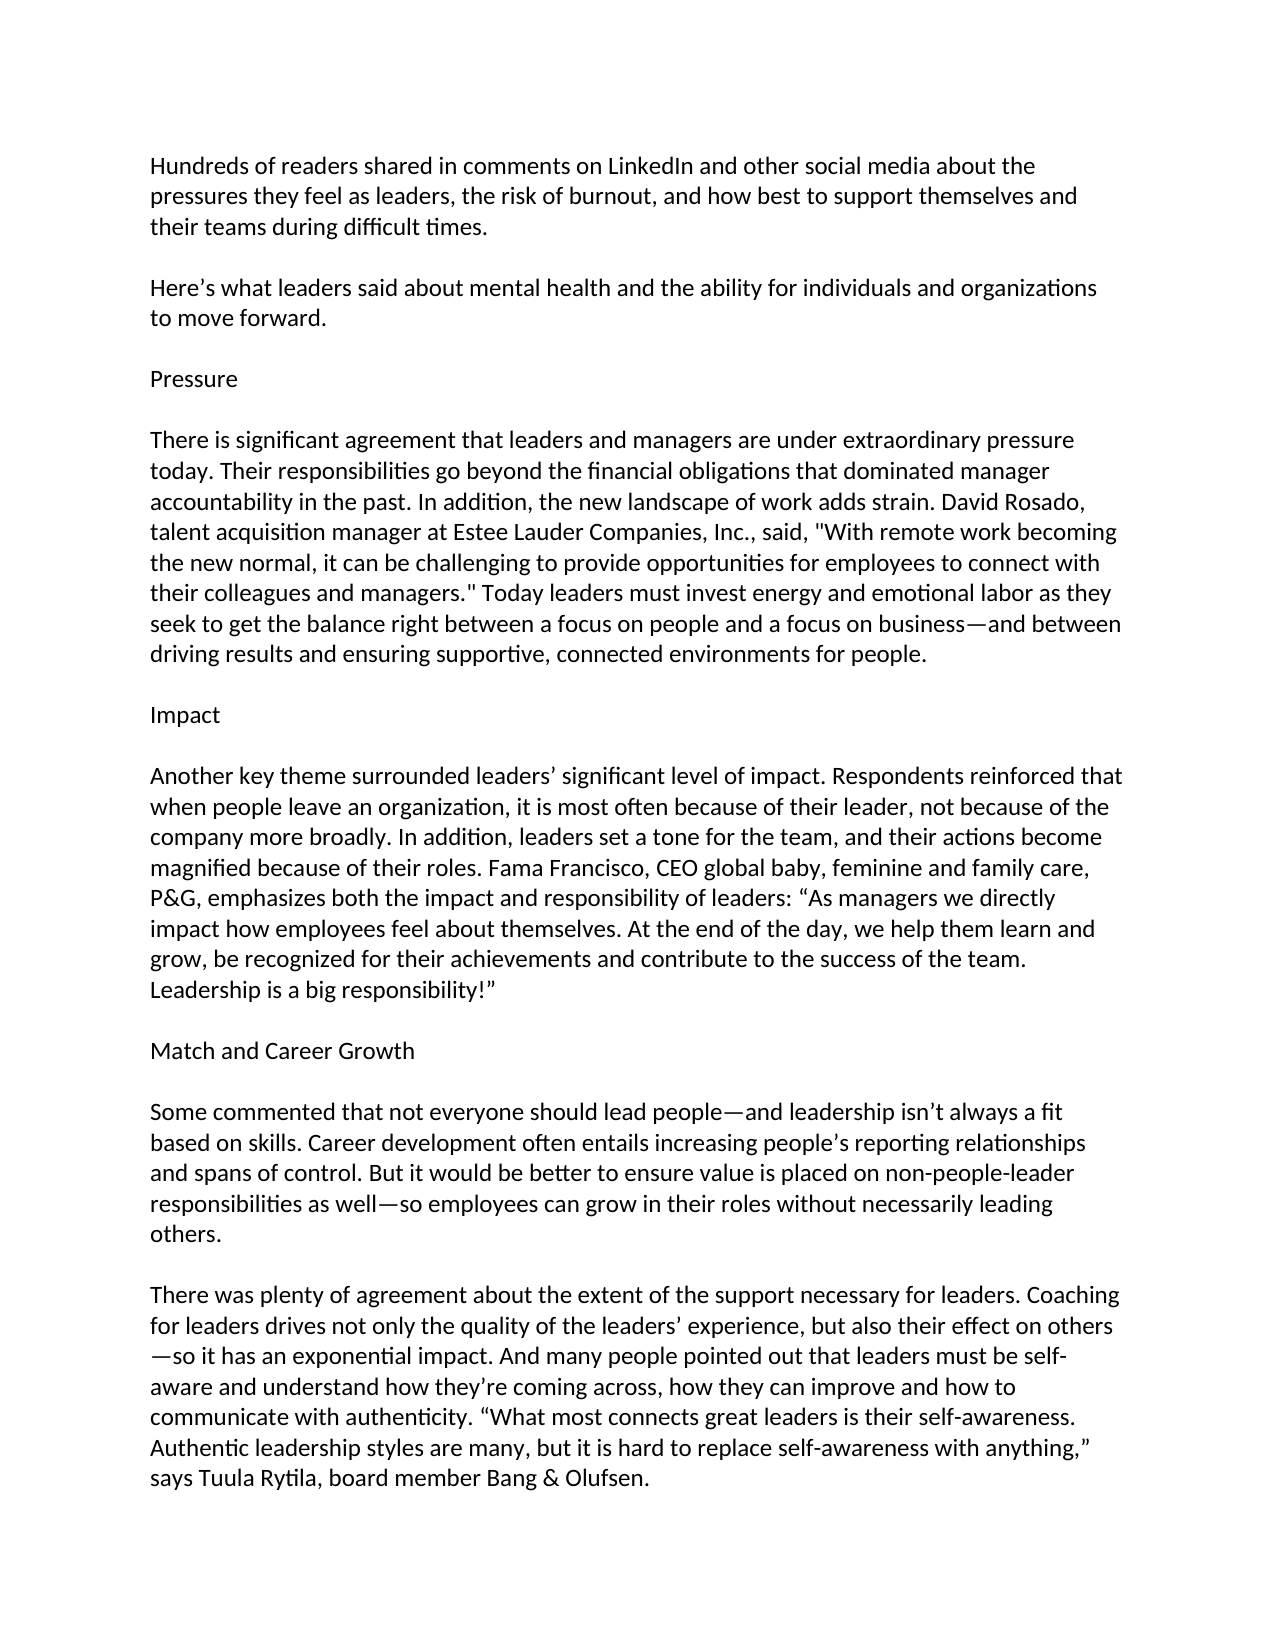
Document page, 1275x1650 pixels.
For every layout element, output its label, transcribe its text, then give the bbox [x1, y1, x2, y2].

text Some commented that not everyone should lead people—and leadership isn’t always a fit based on skills. Career development often entails increasing people’s reporting relationships and spans of control. But it would be better to ensure value is placed on non-people-leader responsibilities as well—so employees can grow in their roles without necessarily leading others. [150, 1096, 1125, 1249]
text Hundreds of readers shared in comments on LinkedIn and other social media about the pressures they feel as leaders, the risk of burnout, and how best to support themselves and their teams during difficult times. [150, 150, 1125, 242]
text There is significant agreement that leaders and managers are under extraordinary pressure today. Their responsibilities go beyond the financial obligations that dominated manager accountability in the past. In addition, the new landscape of work adds strain. David Rosado, talent acquisition manager at Estee Lauder Companies, Inc., said, "With remote work becoming the new normal, it can be challenging to provide opportunities for employees to connect with their colleagues and managers." Today leaders must invest energy and emotional labor as they seek to get the balance right between a focus on people and a focus on business—and between driving results and ensuring supportive, connected environments for people. [150, 425, 1125, 669]
text Match and Career Growth [150, 1035, 1125, 1066]
text There was plenty of agreement about the extent of the support necessary for leaders. Coaching for leaders drives not only the quality of the leaders’ experience, but also their effect on others—so it has an exponential impact. And many people pointed out that leaders must be self-aware and understand how they’re coming across, how they can improve and how to communicate with authenticity. “What most connects great leaders is their self-awareness. Authentic leadership styles are many, but it is hard to replace self-awareness with anything,” says Tuula Rytila, board member Bang & Olufsen. [150, 1279, 1125, 1493]
text Pressure [150, 364, 1125, 394]
text Another key theme surrounded leaders’ significant level of impact. Respondents reinforced that when people leave an organization, it is most often because of their leader, not because of the company more broadly. In addition, leaders set a tone for the team, and their actions become magnified because of their roles. Fama Francisco, CEO global baby, feminine and family care, P&G, emphasizes both the impact and responsibility of leaders: “As managers we directly impact how employees feel about themselves. At the end of the day, we help them learn and grow, be recognized for their achievements and contribute to the success of the team. Leadership is a big responsibility!” [150, 760, 1125, 1004]
text Impact [150, 699, 1125, 730]
text Here’s what leaders said about mental health and the ability for individuals and organizations to move forward. [150, 272, 1125, 333]
